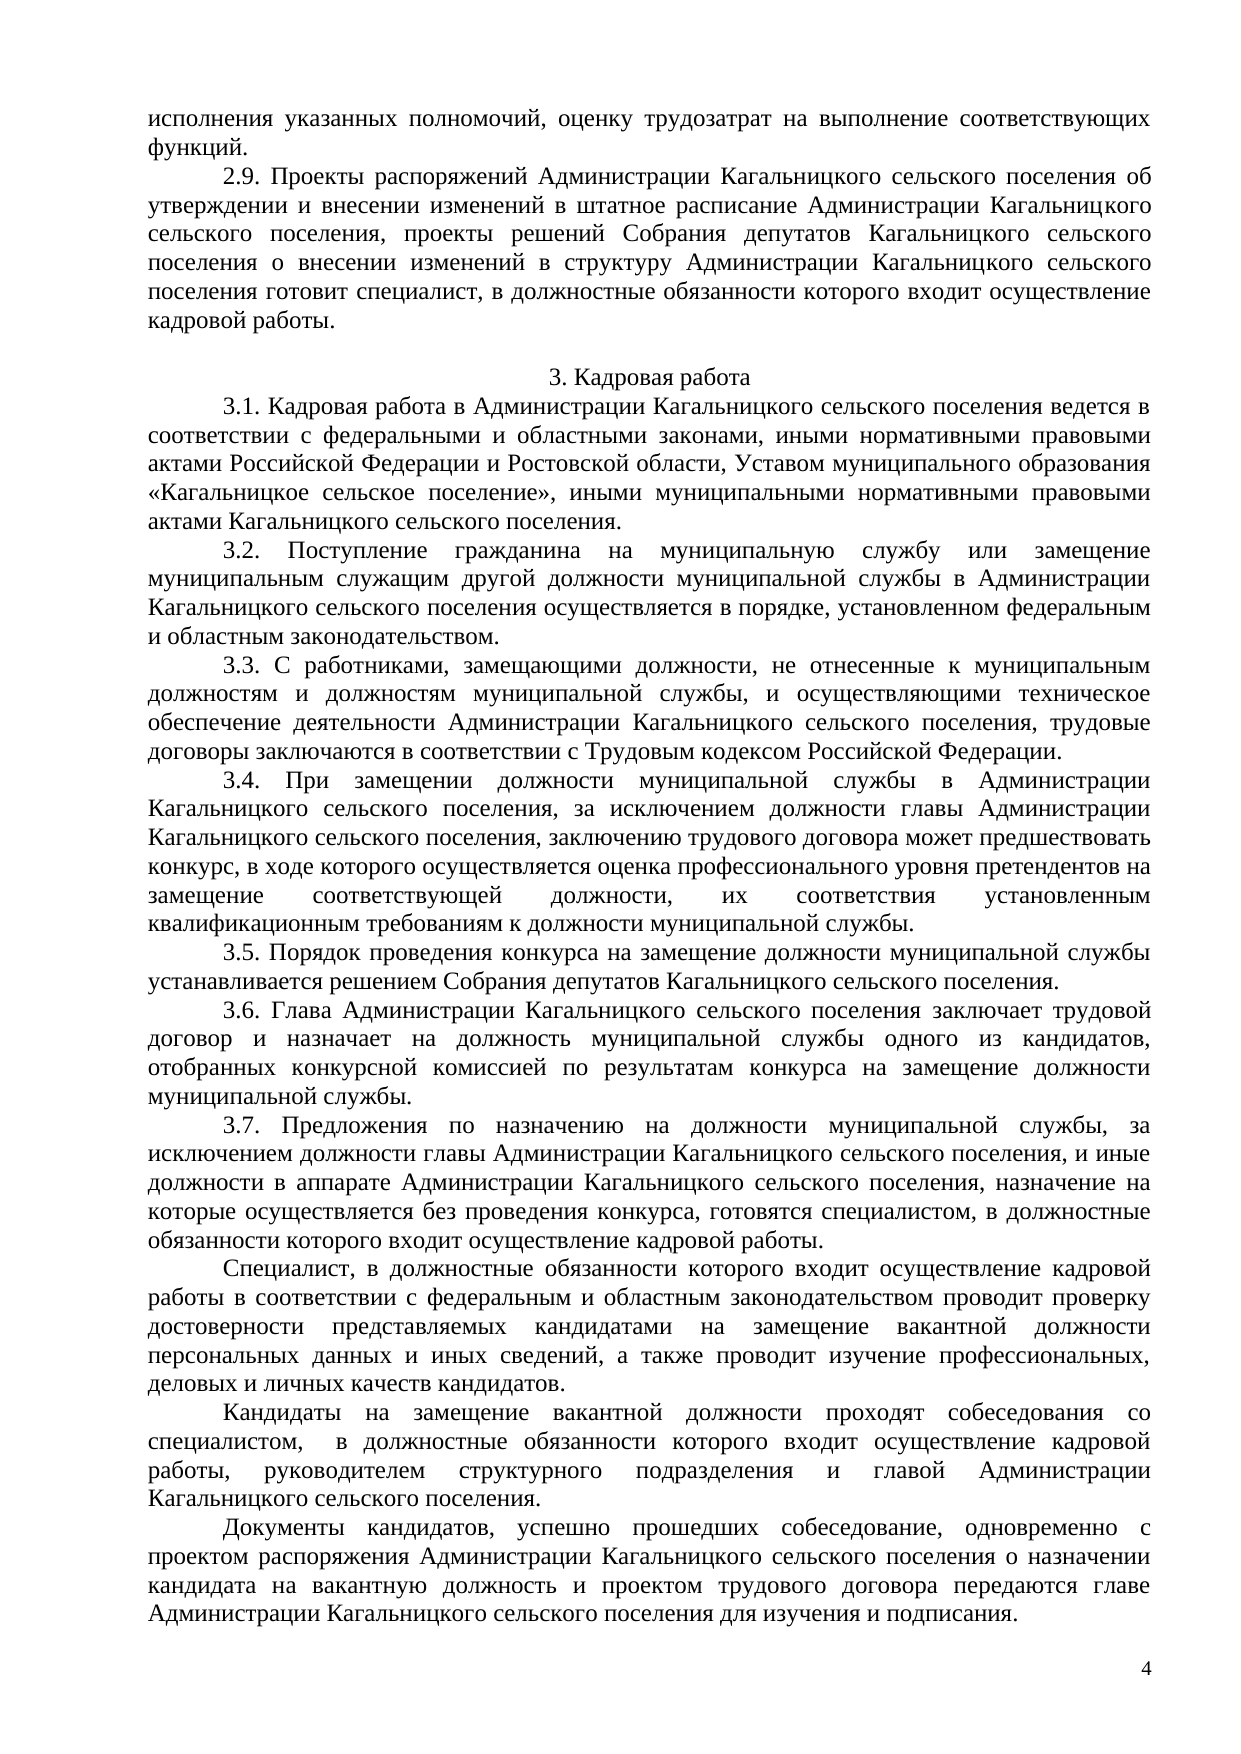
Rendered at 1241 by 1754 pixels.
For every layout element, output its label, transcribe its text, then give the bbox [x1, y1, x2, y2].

text 3.5. Порядок проведения конкурса на замещение должности муниципальной службы устанавливается решением Собрания депутатов Кагальницкого сельского поселения. [148, 937, 1152, 995]
text 3.4. При замещении должности муниципальной службы в Администрации Кагальницкого сельского поселения, за исключением должности главы Администрации Кагальницкого сельского поселения, заключению трудового договора может предшествовать конкурс, в ходе которого осуществляется оценка профессионального уровня претендентов на замещение соответствующей должности, их соответствия установленным квалификационным требованиям к должности муниципальной службы. [148, 765, 1152, 937]
text 3.3. С работниками, замещающими должности, не отнесенные к муниципальным должностям и должностям муниципальной службы, и осуществляющими техническое обеспечение деятельности Администрации Кагальницкого сельского поселения, трудовые договоры заключаются в соответствии с Трудовым кодексом Российской Федерации. [148, 650, 1152, 765]
text Специалист, в должностные обязанности которого входит осуществление кадровой работы в соответствии с федеральным и областным законодательством проводит проверку достоверности представляемых кандидатами на замещение вакантной должности персональных данных и иных сведений, а также проводит изучение профессиональных, деловых и личных качеств кандидатов. [148, 1253, 1152, 1397]
text 3. Кадровая работа [148, 362, 1152, 391]
text 3.1. Кадровая работа в Администрации Кагальницкого сельского поселения ведется в соответствии с федеральными и областными законами, иными нормативными правовыми актами Российской Федерации и Ростовской области, Уставом муниципального образования «Кагальницкое сельское поселение», иными муниципальными нормативными правовыми актами Кагальницкого сельского поселения. [148, 391, 1152, 535]
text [148, 103, 1152, 161]
text Документы кандидатов, успешно прошедших собеседование, одновременно с проектом распоряжения Администрации Кагальницкого сельского поселения о назначении кандидата на вакантную должность и проектом трудового договора передаются главе Администрации Кагальницкого сельского поселения для изучения и подписания. [148, 1512, 1152, 1627]
text 3.6. Глава Администрации Кагальницкого сельского поселения заключает трудовой договор и назначает на должность муниципальной службы одного из кандидатов, отобранных конкурсной комиссией по результатам конкурса на замещение должности муниципальной службы. [148, 995, 1152, 1110]
text Кандидаты на замещение вакантной должности проходят собеседования со специалистом, в должностные обязанности которого входит осуществление кадровой работы, руководителем структурного подразделения и главой Администрации Кагальницкого сельского поселения. [148, 1397, 1152, 1512]
text 3.2. Поступление гражданина на муниципальную службу или замещение муниципальным служащим другой должности муниципальной службы в Администрации Кагальницкого сельского поселения осуществляется в порядке, установленном федеральным и областным законодательством. [148, 535, 1152, 650]
text 2.9. Проекты распоряжений Администрации Кагальницкого сельского поселения об утверждении и внесении изменений в штатное расписание Администрации Кагальницкого сельского поселения, проекты решений Собрания депутатов Кагальницкого сельского поселения о внесении изменений в структуру Администрации Кагальницкого сельского поселения готовит специалист, в должностные обязанности которого входит осуществление кадровой работы. [148, 161, 1152, 333]
text 3.7. Предложения по назначению на должности муниципальной службы, за исключением должности главы Администрации Кагальницкого сельского поселения, и иные должности в аппарате Администрации Кагальницкого сельского поселения, назначение на которые осуществляется без проведения конкурса, готовятся специалистом, в должностные обязанности которого входит осуществление кадровой работы. [148, 1110, 1152, 1253]
